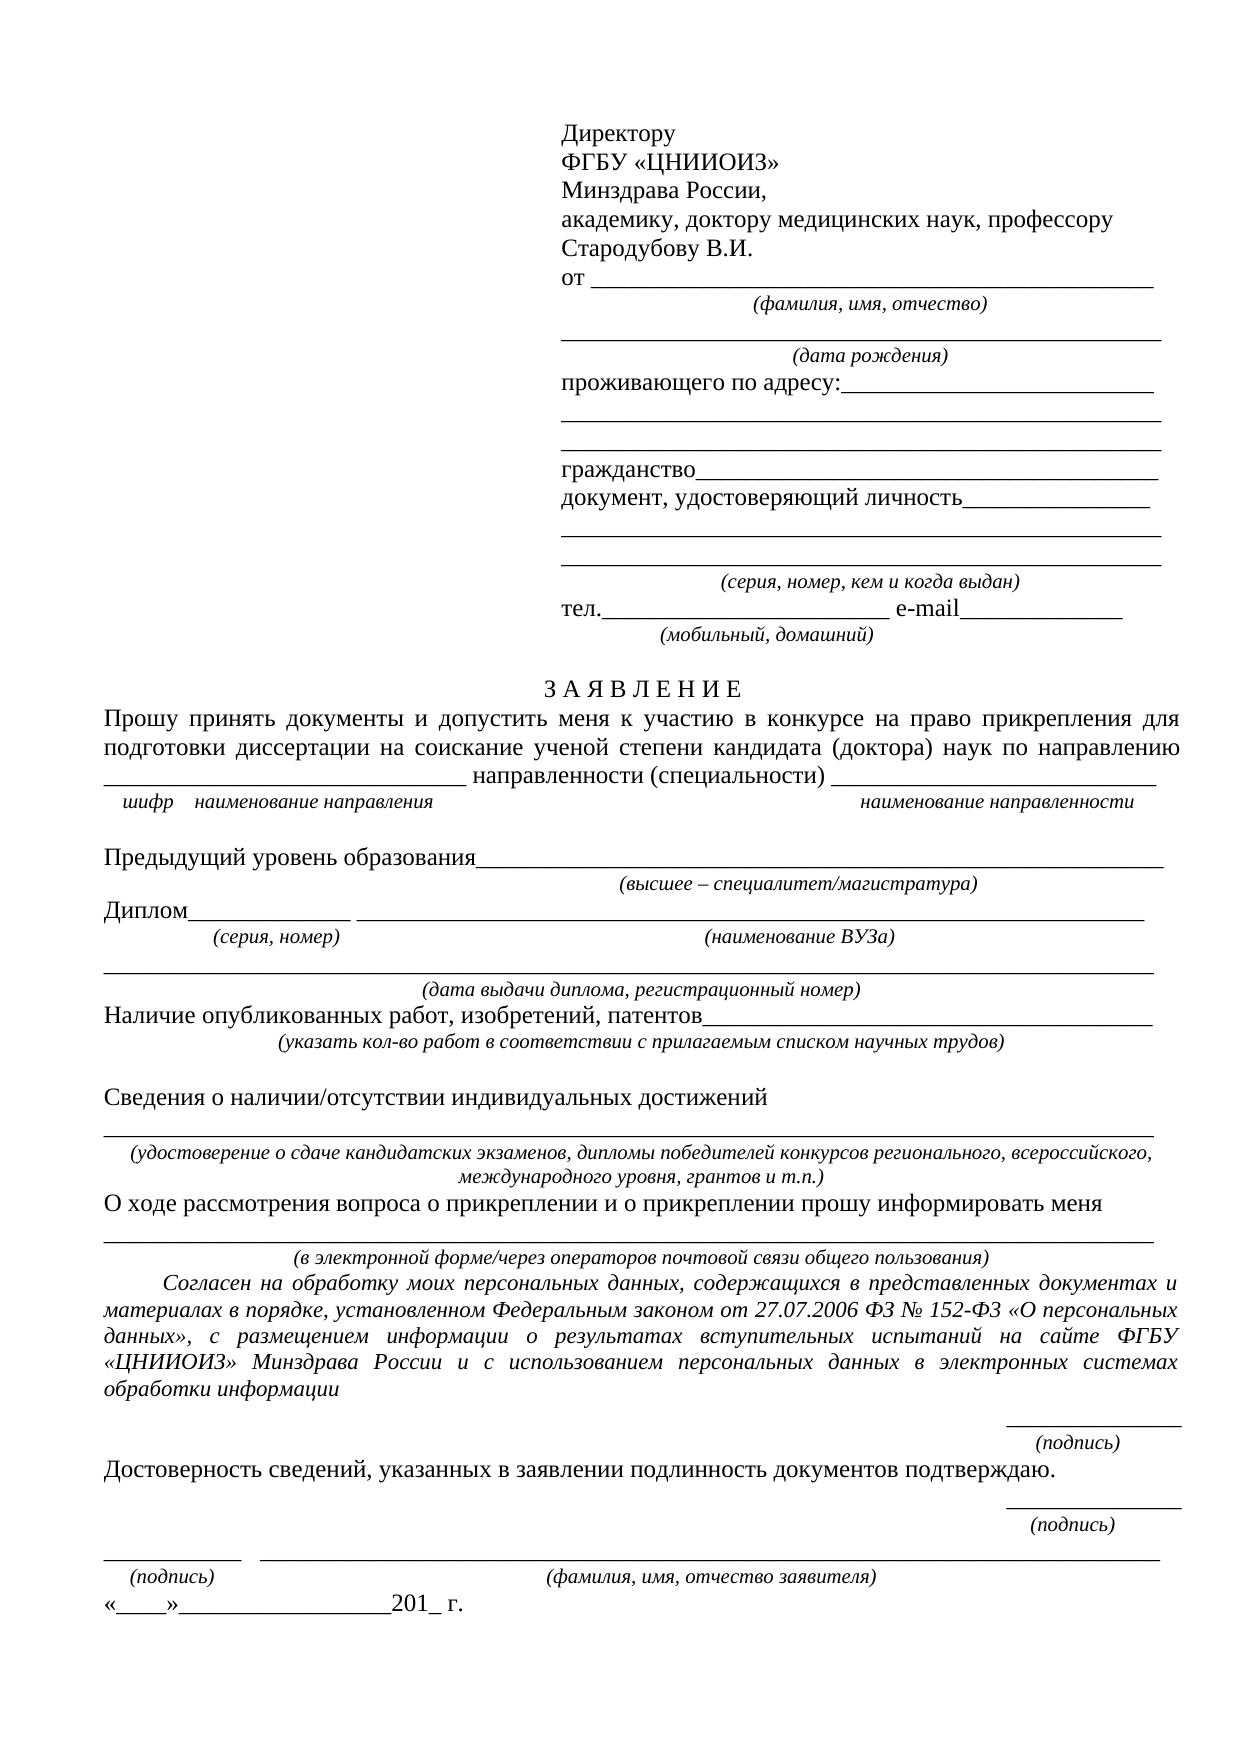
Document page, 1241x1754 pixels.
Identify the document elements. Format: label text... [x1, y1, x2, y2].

text (удостоверение о сдаче кандидатских экзаменов, дипломы победителей конкурсов регионального, всероссийского, международного уровня, грантов и т.п.) [103, 1140, 1181, 1188]
text академику, доктору медицинских наук, профессору [103, 204, 1181, 233]
text ________________________________________________ [103, 425, 1181, 454]
text ___________ ________________________________________________________________________ [103, 1536, 1181, 1564]
text ____________________________________________________________________________________ [103, 948, 1181, 977]
text Согласен на обработку моих персональных данных, содержащихся в представленных документах и материалах в порядке, установленном Федеральным законом от 27.07.2006 ФЗ № 152-Ф3 «О персональных данных», с размещением информации о результатах вступительных испытаний на сайте ФГБУ «ЦНИИОИЗ» Минздрава России и с использованием персональных данных в электронных системах обработки информации [103, 1269, 1181, 1401]
text Предыдущий уровень образования_______________________________________________________ [103, 842, 1181, 871]
text (подпись) (фамилия, имя, отчество заявителя) [103, 1564, 1181, 1588]
text Прошу принять документы и допустить меня к участию в конкурсе на право прикрепления для подготовки диссертации на соискание ученой степени кандидата (доктора) наук по направлению _____________________________ направленности (специальности) __________________________ [103, 703, 1181, 789]
text (фамилия, имя, отчество) [103, 291, 1181, 315]
text от _____________________________________________ [103, 262, 1181, 291]
text З А Я В Л Е Н И Е [103, 674, 1181, 703]
text Стародубову В.И. [103, 233, 1181, 262]
text ______________ [103, 1483, 1181, 1511]
text (подпись) [103, 1430, 1181, 1454]
text гражданство_____________________________________ [103, 454, 1181, 482]
text (указать кол-во работ в соответствии с прилагаемым списком научных трудов) [103, 1029, 1181, 1053]
text (мобильный, домашний) [103, 622, 1181, 646]
text (дата выдачи диплома, регистрационный номер) [103, 977, 1181, 1001]
text (высшее – специалитет/магистратура) [103, 871, 1181, 895]
text Сведения о наличии/отсутствии индивидуальных достижений [103, 1082, 1181, 1111]
text (подпись) [103, 1511, 1181, 1536]
text Минздрава России, [103, 176, 1181, 204]
text ________________________________________________ [103, 540, 1181, 569]
text (серия, номер) (наименование ВУЗа) [103, 924, 1181, 948]
text Наличие опубликованных работ, изобретений, патентов____________________________________ [103, 1001, 1181, 1029]
text Диплом_____________ _______________________________________________________________ [103, 895, 1181, 924]
text ________________________________________________ [103, 315, 1181, 343]
text ____________________________________________________________________________________ [103, 1217, 1181, 1245]
text тел._______________________ е-mail_____________ [103, 593, 1181, 622]
text шифр наименование направления наименование направленности [103, 789, 1181, 813]
text ____________________________________________________________________________________ [103, 1111, 1181, 1140]
text (дата рождения) [103, 343, 1181, 367]
text ________________________________________________ [103, 396, 1181, 425]
text проживающего по адресу:_________________________ [103, 367, 1181, 396]
text О ходе рассмотрения вопроса о прикреплении и о прикреплении прошу информировать меня [103, 1188, 1181, 1217]
text «____»_________________201_ г. [103, 1588, 1181, 1617]
text ______________ [103, 1401, 1181, 1430]
text документ, удостоверяющий личность_______________ [103, 482, 1181, 511]
text ________________________________________________ [103, 511, 1181, 540]
text Достоверность сведений, указанных в заявлении подлинность документов подтверждаю. [103, 1454, 1181, 1483]
text Директору [103, 118, 1181, 147]
text (серия, номер, кем и когда выдан) [103, 569, 1181, 593]
text (в электронной форме/через операторов почтовой связи общего пользования) [103, 1245, 1181, 1269]
text ФГБУ «ЦНИИОИЗ» [103, 147, 1181, 176]
